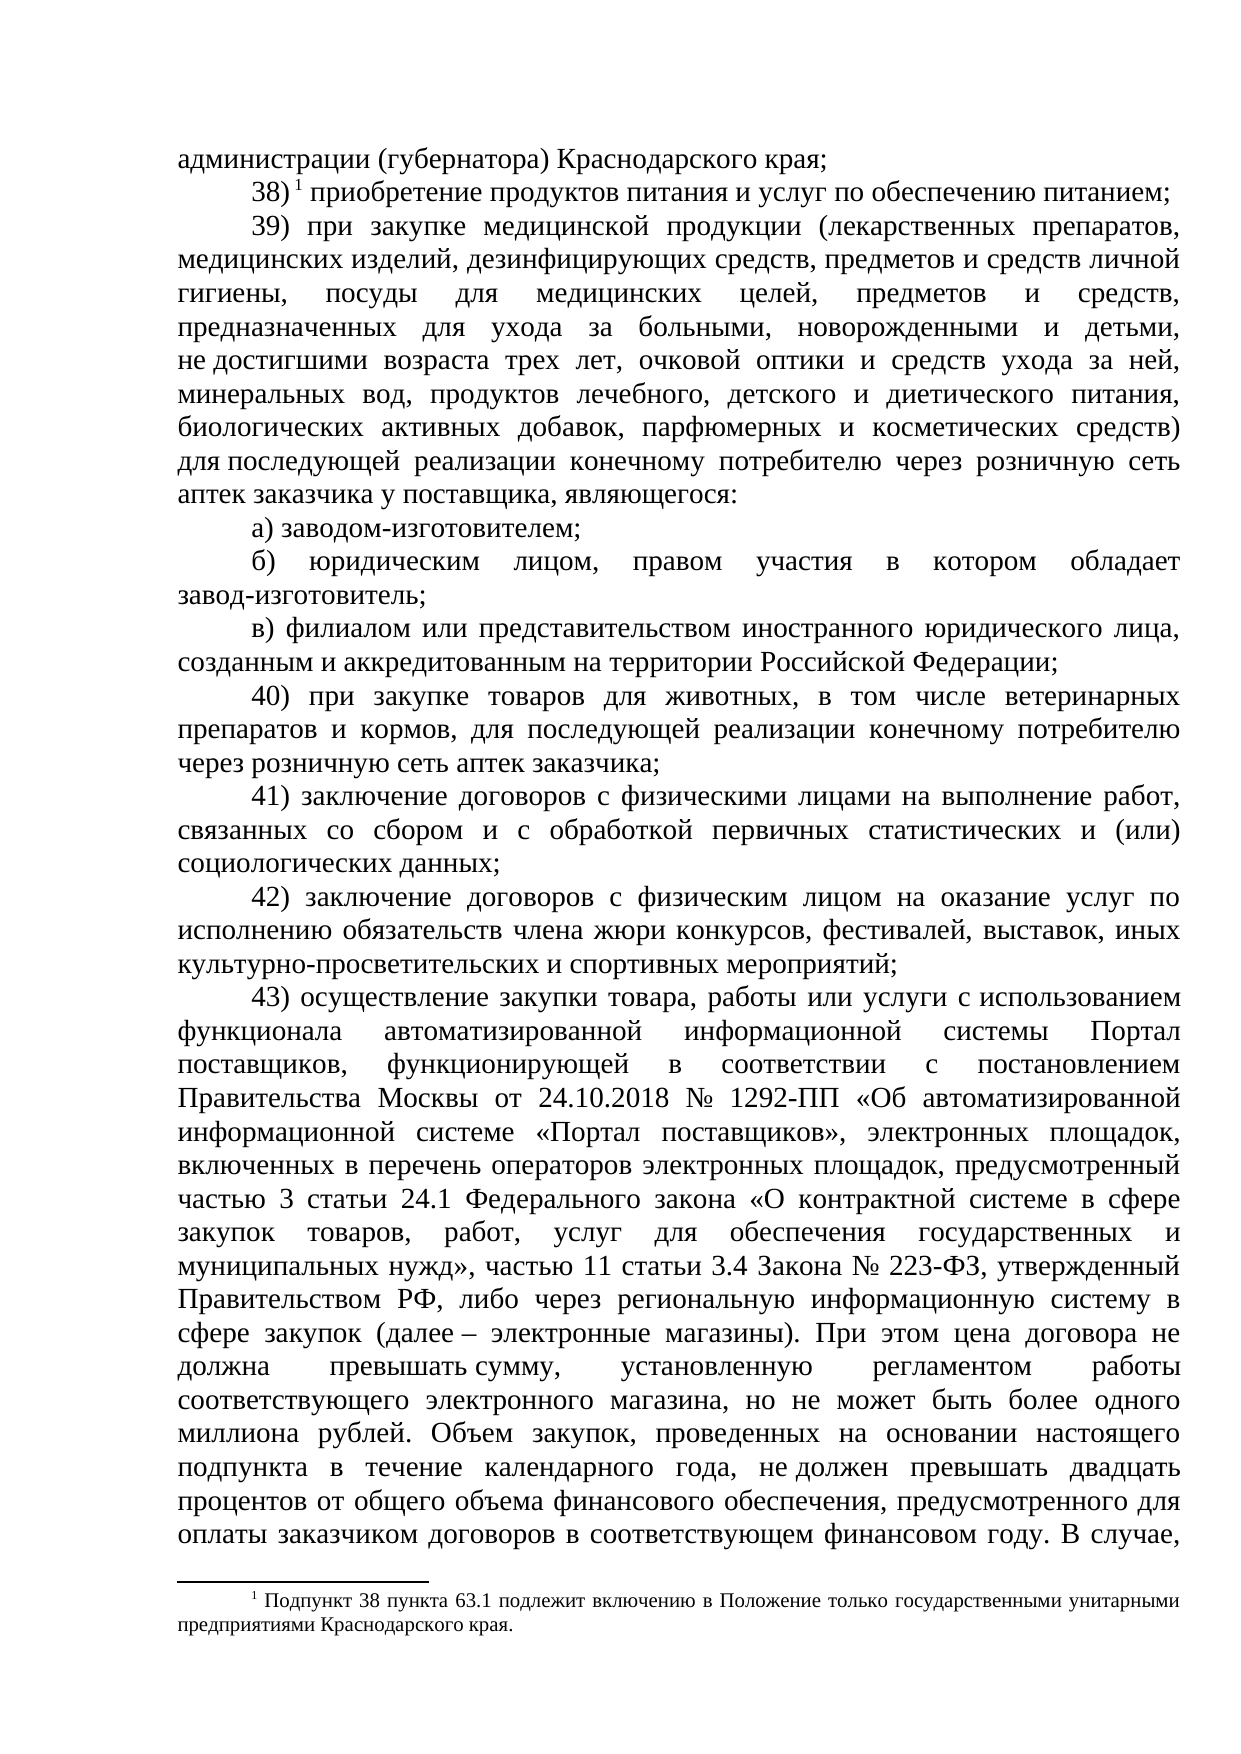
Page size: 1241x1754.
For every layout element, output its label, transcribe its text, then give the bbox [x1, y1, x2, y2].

text 38) приобретение продуктов питания и услуг по обеспечению питанием; [177, 174, 1181, 208]
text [177, 979, 1181, 1550]
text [177, 141, 1181, 174]
text а) заводом-изготовителем; [177, 510, 1181, 543]
text 41) заключение договоров с физическими лицами на выполнение работ, связанных со сбором и с обработкой первичных статистических и (или) социологических данных; [177, 778, 1181, 879]
text 39) при закупке медицинской продукции (лекарственных препаратов, медицинских изделий, дезинфицирующих средств, предметов и средств личной гигиены, посуды для медицинских целей, предметов и средств, предназначенных для ухода за больными, новорожденными и детьми, не достигшими возраста трех лет, очковой оптики и средств ухода за ней, минеральных вод, продуктов лечебного, детского и диетического питания, биологических активных добавок, парфюмерных и косметических средств) для последующей реализации конечному потребителю через розничную сеть аптек заказчика у поставщика, являющегося: [177, 208, 1181, 510]
text в) филиалом или представительством иностранного юридического лица, созданным и аккредитованным на территории Российской Федерации; [177, 611, 1181, 678]
text 42) заключение договоров с физическим лицом на оказание услуг по исполнению обязательств члена жюри конкурсов, фестивалей, выставок, иных культурно-просветительских и спортивных мероприятий; [177, 879, 1181, 979]
text б) юридическим лицом, правом участия в котором обладает завод-изготовитель; [177, 543, 1181, 611]
text 40) при закупке товаров для животных, в том числе ветеринарных препаратов и кормов, для последующей реализации конечному потребителю через розничную сеть аптек заказчика; [177, 678, 1181, 778]
